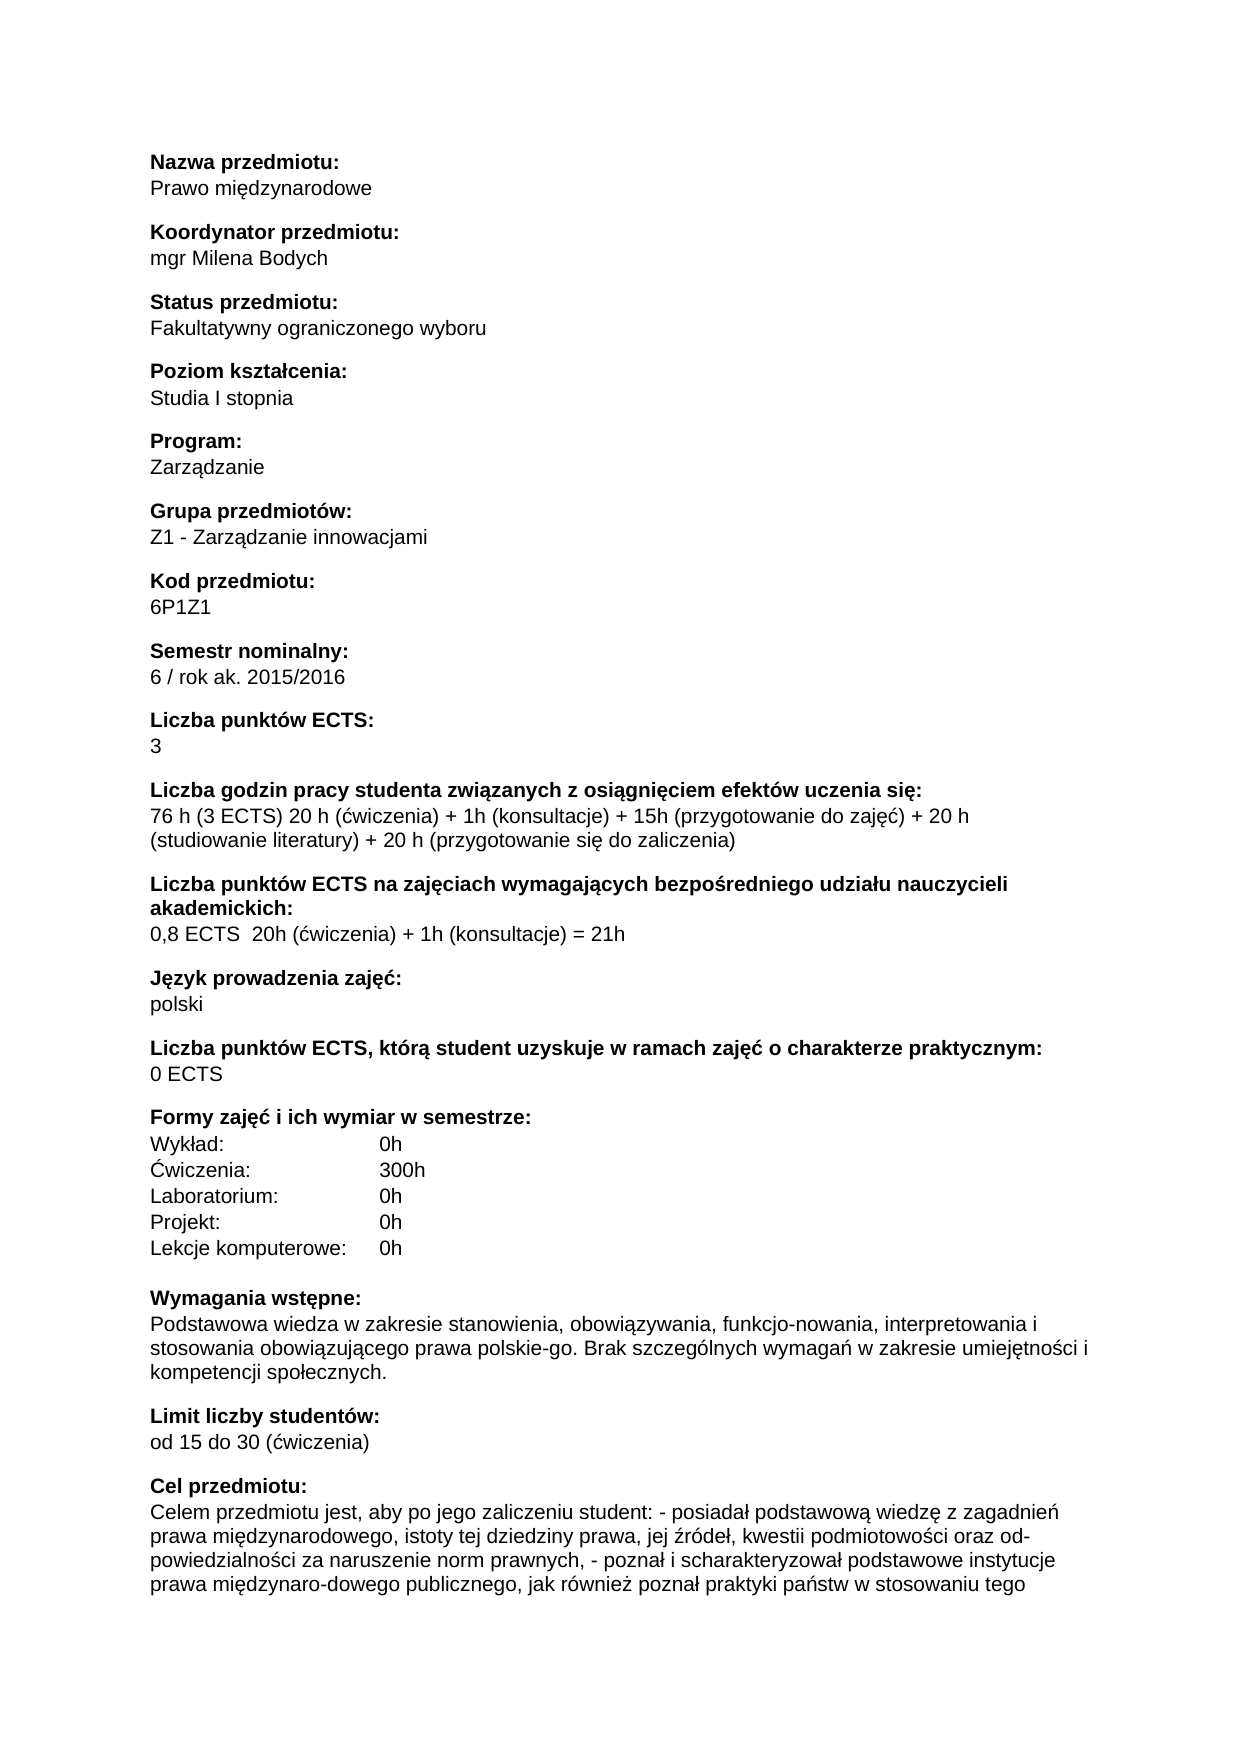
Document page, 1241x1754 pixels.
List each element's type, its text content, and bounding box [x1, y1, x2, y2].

text 3 [150, 734, 1090, 758]
text Zarządzanie [150, 455, 1090, 479]
text polski [150, 992, 1090, 1016]
text Formy zajęć i ich wymiar w semestrze: [150, 1105, 1090, 1129]
text Liczba punktów ECTS: [150, 708, 1090, 732]
text Kod przedmiotu: [150, 569, 1090, 593]
text Fakultatywny ograniczonego wyboru [150, 316, 1090, 339]
text 76 h (3 ECTS) 20 h (ćwiczenia) + 1h (konsultacje) + 15h (przygotowanie do zajęć) + 20 h (studiowanie literatury) + 20 h (przygotowanie się do zaliczenia) [150, 804, 1090, 852]
text Wymagania wstępne: [150, 1286, 1090, 1310]
table_cell 0h [369, 1234, 597, 1260]
text Język prowadzenia zajęć: [150, 966, 1090, 989]
table_header 0h [369, 1132, 597, 1156]
text Nazwa przedmiotu: [150, 150, 1090, 174]
text od 15 do 30 (ćwiczenia) [150, 1430, 1090, 1454]
text Studia I stopnia [150, 385, 1090, 409]
text Z1 - Zarządzanie innowacjami [150, 525, 1090, 549]
text 0 ECTS [150, 1061, 1090, 1085]
text Status przedmiotu: [150, 289, 1090, 313]
table_cell 0h [369, 1182, 597, 1208]
table_cell Projekt: [140, 1210, 367, 1234]
text Semestr nominalny: [150, 638, 1090, 662]
text 0,8 ECTS 20h (ćwiczenia) + 1h (konsultacje) = 21h [150, 922, 1090, 946]
text Cel przedmiotu: [150, 1473, 1090, 1497]
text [150, 1499, 1090, 1595]
text Koordynator przedmiotu: [150, 220, 1090, 244]
text Poziom kształcenia: [150, 359, 1090, 383]
text Podstawowa wiedza w zakresie stanowienia, obowiązywania, funkcjo-nowania, interpretowania i stosowania obowiązującego prawa polskie-go. Brak szczególnych wymagań w zakresie umiejętności i kompetencji społecznych. [150, 1312, 1090, 1384]
text Grupa przedmiotów: [150, 499, 1090, 523]
table_cell Lekcje komputerowe: [140, 1236, 367, 1260]
table_header Wykład: [140, 1132, 367, 1156]
table_cell 0h [369, 1208, 597, 1234]
text Prawo międzynarodowe [150, 176, 1090, 200]
table_cell Laboratorium: [140, 1184, 367, 1208]
text Liczba punktów ECTS na zajęciach wymagających bezpośredniego udziału nauczycieli akademickich: [150, 872, 1090, 920]
text 6P1Z1 [150, 595, 1090, 619]
text mgr Milena Bodych [150, 246, 1090, 270]
text Liczba punktów ECTS, którą student uzyskuje w ramach zajęć o charakterze praktycznym: [150, 1035, 1090, 1059]
text 6 / rok ak. 2015/2016 [150, 664, 1090, 688]
text Liczba godzin pracy studenta związanych z osiągnięciem efektów uczenia się: [150, 778, 1090, 802]
table_cell Ćwiczenia: [140, 1158, 367, 1182]
table_cell 300h [369, 1156, 597, 1182]
text Program: [150, 429, 1090, 453]
text Limit liczby studentów: [150, 1404, 1090, 1428]
